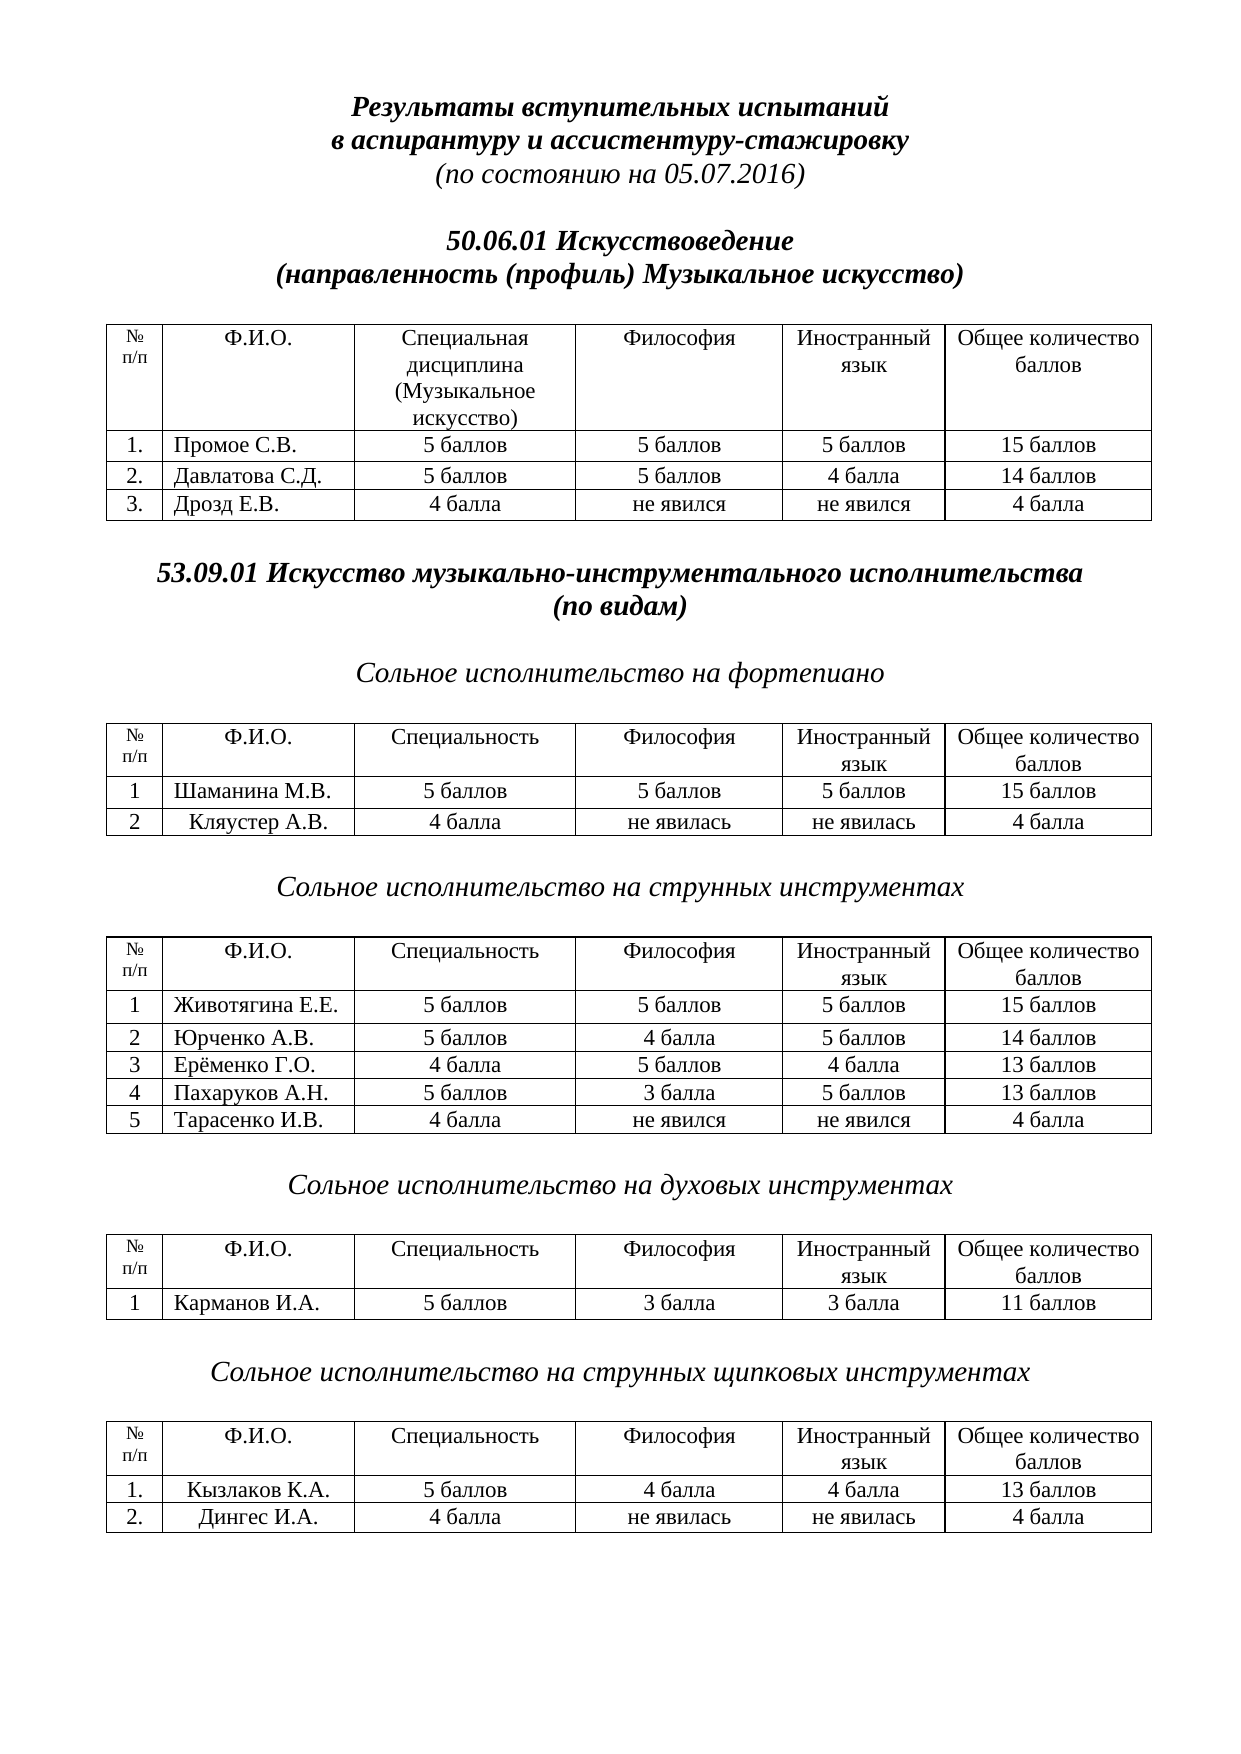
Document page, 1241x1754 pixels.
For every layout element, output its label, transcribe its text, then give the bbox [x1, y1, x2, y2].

table_cell 4 балла [576, 1024, 782, 1051]
table_cell 5 баллов [576, 1052, 782, 1078]
text 53.09.01 Искусство музыкально-инструментального исполнительства [118, 555, 1122, 588]
table_cell 5 баллов [576, 991, 782, 1023]
table_cell не явился [576, 1106, 782, 1133]
table_cell не явилась [576, 809, 782, 835]
table_cell 4 балла [355, 1052, 575, 1078]
table_header Философия [576, 724, 782, 776]
table_cell не явился [783, 1106, 944, 1133]
table_cell 4 балла [355, 490, 575, 520]
table_header Иностранный язык [783, 1235, 944, 1288]
table_cell 4 балла [355, 1503, 575, 1532]
table_cell 5 баллов [783, 1079, 944, 1105]
table_header Общее количество баллов [946, 325, 1151, 430]
table_cell 1 [107, 1289, 162, 1319]
table_header №п/п [107, 724, 162, 776]
table_cell 1. [107, 1476, 162, 1502]
table_cell Дрозд Е.В. [163, 490, 354, 520]
text Сольное исполнительство на фортепиано [118, 655, 1122, 689]
text Сольное исполнительство на струнных щипковых инструментах [118, 1354, 1122, 1387]
table_cell 15 баллов [946, 431, 1151, 461]
table_cell 4 балла [946, 1106, 1151, 1133]
text 50.06.01 Искусствоведение [118, 223, 1122, 256]
table_cell Кляустер А.В. [163, 809, 354, 835]
table_cell 5 баллов [355, 1476, 575, 1502]
table_cell 15 баллов [946, 991, 1151, 1023]
table_header Ф.И.О. [163, 1235, 354, 1288]
table_header Философия [576, 1422, 782, 1475]
table_cell 11 баллов [946, 1289, 1151, 1319]
table_cell 2 [107, 809, 162, 835]
table_cell 2. [107, 1503, 162, 1532]
table_cell 1. [107, 431, 162, 461]
table_header Общее количество баллов [946, 724, 1151, 776]
table_cell не явился [576, 490, 782, 520]
table_cell Пахаруков А.Н. [163, 1079, 354, 1105]
table_header Ф.И.О. [163, 938, 354, 990]
table_cell 4 балла [355, 1106, 575, 1133]
table_cell не явилась [576, 1503, 782, 1532]
table_header Ф.И.О. [163, 724, 354, 776]
text (по состоянию на 05.07.2016) [118, 156, 1122, 189]
text (направленность (профиль) Музыкальное искусство) [118, 256, 1122, 290]
table_header Общее количество баллов [946, 1422, 1151, 1475]
table_header Специальность [355, 724, 575, 776]
table_cell 14 баллов [946, 462, 1151, 488]
table_header Философия [576, 938, 782, 990]
table_cell Кызлаков К.А. [163, 1476, 354, 1502]
table_cell Животягина Е.Е. [163, 991, 354, 1023]
table_cell 1 [107, 991, 162, 1023]
table_cell Дингес И.А. [163, 1503, 354, 1532]
table_cell не явился [783, 490, 944, 520]
table_cell 4 балла [783, 1476, 944, 1502]
table_cell не явилась [783, 809, 944, 835]
table_header Ф.И.О. [163, 1422, 354, 1475]
table_cell 4 [107, 1079, 162, 1105]
table_cell 5 баллов [355, 1079, 575, 1105]
table_header №п/п [107, 938, 162, 990]
table_cell 4 балла [783, 1052, 944, 1078]
table_cell 4 балла [946, 490, 1151, 520]
table_header Иностранный язык [783, 325, 944, 430]
table_header Философия [576, 1235, 782, 1288]
table_cell 3 балла [576, 1079, 782, 1105]
table_cell 4 балла [355, 809, 575, 835]
table_cell 5 баллов [576, 462, 782, 488]
table_cell Юрченко А.В. [163, 1024, 354, 1051]
table_header Иностранный язык [783, 724, 944, 776]
table_cell Тарасенко И.В. [163, 1106, 354, 1133]
table_cell 5 баллов [355, 1289, 575, 1319]
table_cell 13 баллов [946, 1079, 1151, 1105]
table_cell 3 [107, 1052, 162, 1078]
table_cell 5 баллов [355, 991, 575, 1023]
table_cell 3 балла [576, 1289, 782, 1319]
text Сольное исполнительство на духовых инструментах [118, 1167, 1122, 1201]
table_cell 5 баллов [576, 777, 782, 807]
table_cell Карманов И.А. [163, 1289, 354, 1319]
table_cell 4 балла [946, 809, 1151, 835]
table_cell 13 баллов [946, 1052, 1151, 1078]
table_header Философия [576, 325, 782, 430]
table_header Специальность [355, 1422, 575, 1475]
table_cell 5 баллов [783, 991, 944, 1023]
table_header Специальность [355, 938, 575, 990]
table_header Специальность [355, 1235, 575, 1288]
table_cell 5 баллов [576, 431, 782, 461]
table_cell 15 баллов [946, 777, 1151, 807]
table_cell 5 [107, 1106, 162, 1133]
table_cell 2. [107, 462, 162, 488]
table_cell Шаманина М.В. [163, 777, 354, 807]
table_cell 4 балла [783, 462, 944, 488]
table_cell 13 баллов [946, 1476, 1151, 1502]
table_cell Ерёменко Г.О. [163, 1052, 354, 1078]
table_header Общее количество баллов [946, 938, 1151, 990]
table_header Иностранный язык [783, 1422, 944, 1475]
table_cell 5 баллов [783, 431, 944, 461]
table_header Ф.И.О. [163, 325, 354, 430]
table_cell 3. [107, 490, 162, 520]
table_cell 14 баллов [946, 1024, 1151, 1051]
table_cell 5 баллов [355, 1024, 575, 1051]
table_cell 4 балла [946, 1503, 1151, 1532]
table_cell 3 балла [783, 1289, 944, 1319]
table_cell 5 баллов [783, 1024, 944, 1051]
text (по видам) [118, 588, 1122, 622]
text Результаты вступительных испытаний [118, 89, 1122, 122]
table_cell 4 балла [576, 1476, 782, 1502]
table_cell не явилась [783, 1503, 944, 1532]
table_header №п/п [107, 1422, 162, 1475]
table_header №п/п [107, 325, 162, 430]
table_cell Давлатова С.Д. [163, 462, 354, 488]
table_header Специальная дисциплина (Музыкальное искусство) [355, 325, 575, 430]
table_header Общее количество баллов [946, 1235, 1151, 1288]
table_cell 5 баллов [783, 777, 944, 807]
text в аспирантуру и ассистентуру-стажировку [118, 122, 1122, 156]
table_header №п/п [107, 1235, 162, 1288]
table_cell 5 баллов [355, 431, 575, 461]
table_cell 5 баллов [355, 777, 575, 807]
table_cell 1 [107, 777, 162, 807]
text Сольное исполнительство на струнных инструментах [118, 869, 1122, 903]
table_cell 2 [107, 1024, 162, 1051]
table_header Иностранный язык [783, 938, 944, 990]
table_cell 5 баллов [355, 462, 575, 488]
table_cell Промое С.В. [163, 431, 354, 461]
